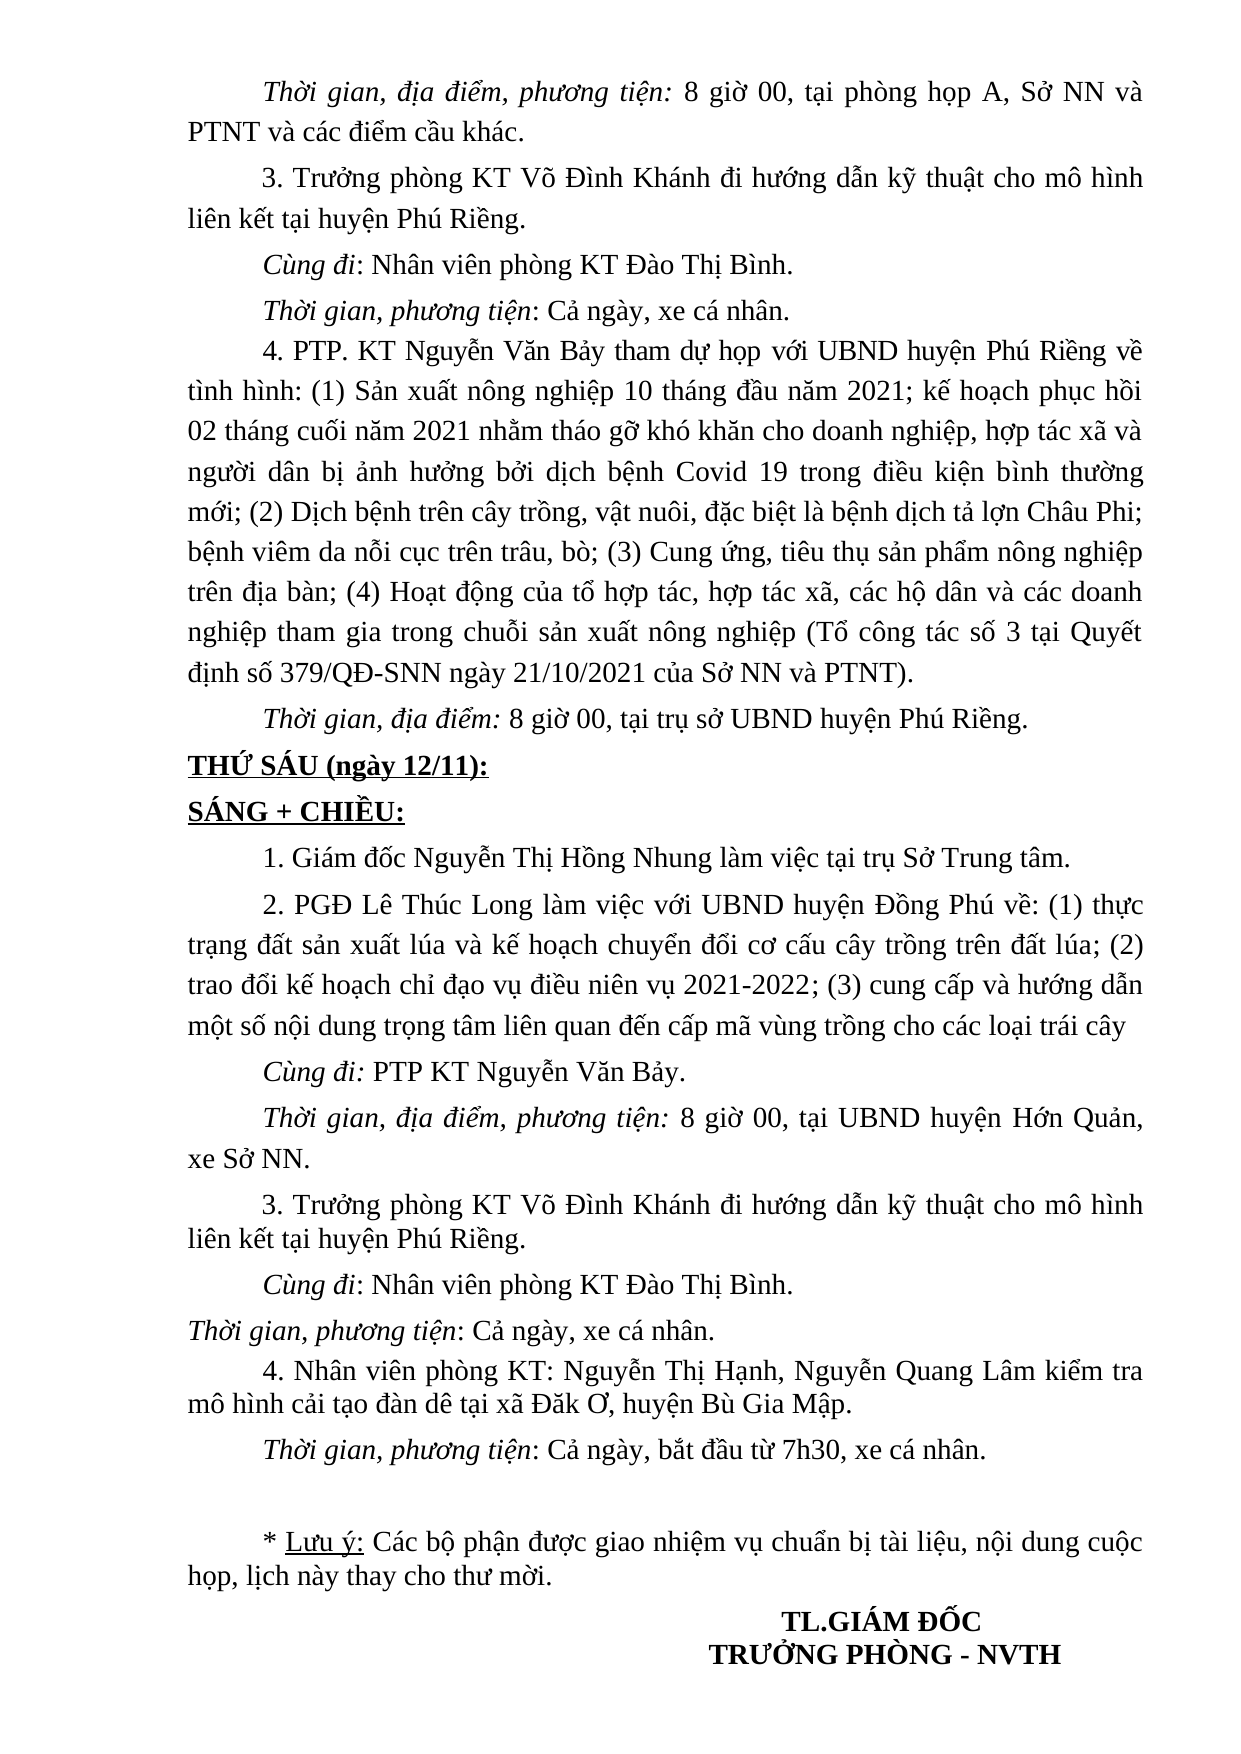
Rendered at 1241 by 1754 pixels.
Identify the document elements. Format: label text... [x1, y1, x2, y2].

text Thời gian, địa điểm: 8 giờ 00, tại trụ sở UBND huyện Phú Riềng. [187, 701, 1144, 735]
text Cùng đi: Nhân viên phòng KT Đào Thị Bình. [187, 247, 1144, 281]
text 3. Trưởng phòng KT Võ Đình Khánh đi hướng dẫn kỹ thuật cho mô hình liên kết tại huyện Phú Riềng. [187, 1187, 1144, 1254]
text Thời gian, địa điểm, phương tiện: 8 giờ 00, tại UBND huyện Hớn Quản, xe Sở NN. [187, 1101, 1144, 1174]
text THỨ SÁU (ngày 12/11): [187, 748, 1144, 781]
text TRƯỞNG PHÒNG - NVTH [187, 1637, 1144, 1671]
text * Lưu ý: Các bộ phận được giao nhiệm vụ chuẩn bị tài liệu, nội dung cuộc họp, lịch này thay cho thư mời. [187, 1524, 1144, 1591]
text Cùng đi: PTP KT Nguyễn Văn Bảy. [187, 1054, 1144, 1088]
text 3. Trưởng phòng KT Võ Đình Khánh đi hướng dẫn kỹ thuật cho mô hình liên kết tại huyện Phú Riềng. [187, 161, 1144, 234]
text TL.GIÁM ĐỐC [178, 1604, 1144, 1637]
text 4. Nhân viên phòng KT: Nguyễn Thị Hạnh, Nguyễn Quang Lâm kiểm tra mô hình cải tạo đàn dê tại xã Đăk Ơ, huyện Bù Gia Mập. [187, 1353, 1144, 1420]
text Thời gian, phương tiện: Cả ngày, xe cá nhân. [187, 1313, 1144, 1346]
text Thời gian, địa điểm, phương tiện: 8 giờ 00, tại phòng họp A, Sở NN và PTNT và các điểm cầu khác. [187, 74, 1144, 148]
text Cùng đi: Nhân viên phòng KT Đào Thị Bình. [187, 1267, 1144, 1300]
text Thời gian, phương tiện: Cả ngày, xe cá nhân. [187, 293, 1144, 327]
text 2. PGĐ Lê Thúc Long làm việc với UBND huyện Đồng Phú về: (1) thực trạng đất sản xuất lúa và kế hoạch chuyển đổi cơ cấu cây trồng trên đất lúa; (2) trao đổi kế hoạch chỉ đạo vụ điều niên vụ 2021-2022; (3) cung cấp và hướng dẫn một số nội dung trọng tâm liên quan đến cấp mã vùng trồng cho các loại trái cây [187, 887, 1144, 1041]
text 4. PTP. KT Nguyễn Văn Bảy tham dự họp với UBND huyện Phú Riềng về tình hình: (1) Sản xuất nông nghiệp 10 tháng đầu năm 2021; kế hoạch phục hồi 02 tháng cuối năm 2021 nhằm tháo gỡ khó khăn cho doanh nghiệp, hợp tác xã và người dân bị ảnh hưởng bởi dịch bệnh Covid 19 trong điều kiện bình thường mới; (2) Dịch bệnh trên cây trồng, vật nuôi, đặc biệt là bệnh dịch tả lợn Châu Phi; bệnh viêm da nỗi cục trên trâu, bò; (3) Cung ứng, tiêu thụ sản phẩm nông nghiệp trên địa bàn; (4) Hoạt động của tổ hợp tác, hợp tác xã, các hộ dân và các doanh nghiệp tham gia trong chuỗi sản xuất nông nghiệp (Tổ công tác số 3 tại Quyết định số 379/QĐ-SNN ngày 21/10/2021 của Sở NN và PTNT). [187, 333, 1144, 688]
text Thời gian, phương tiện: Cả ngày, bắt đầu từ 7h30, xe cá nhân. [187, 1432, 1144, 1466]
text 1. Giám đốc Nguyễn Thị Hồng Nhung làm việc tại trụ Sở Trung tâm. [187, 841, 1144, 874]
text SÁNG + CHIỀU: [187, 794, 1144, 828]
